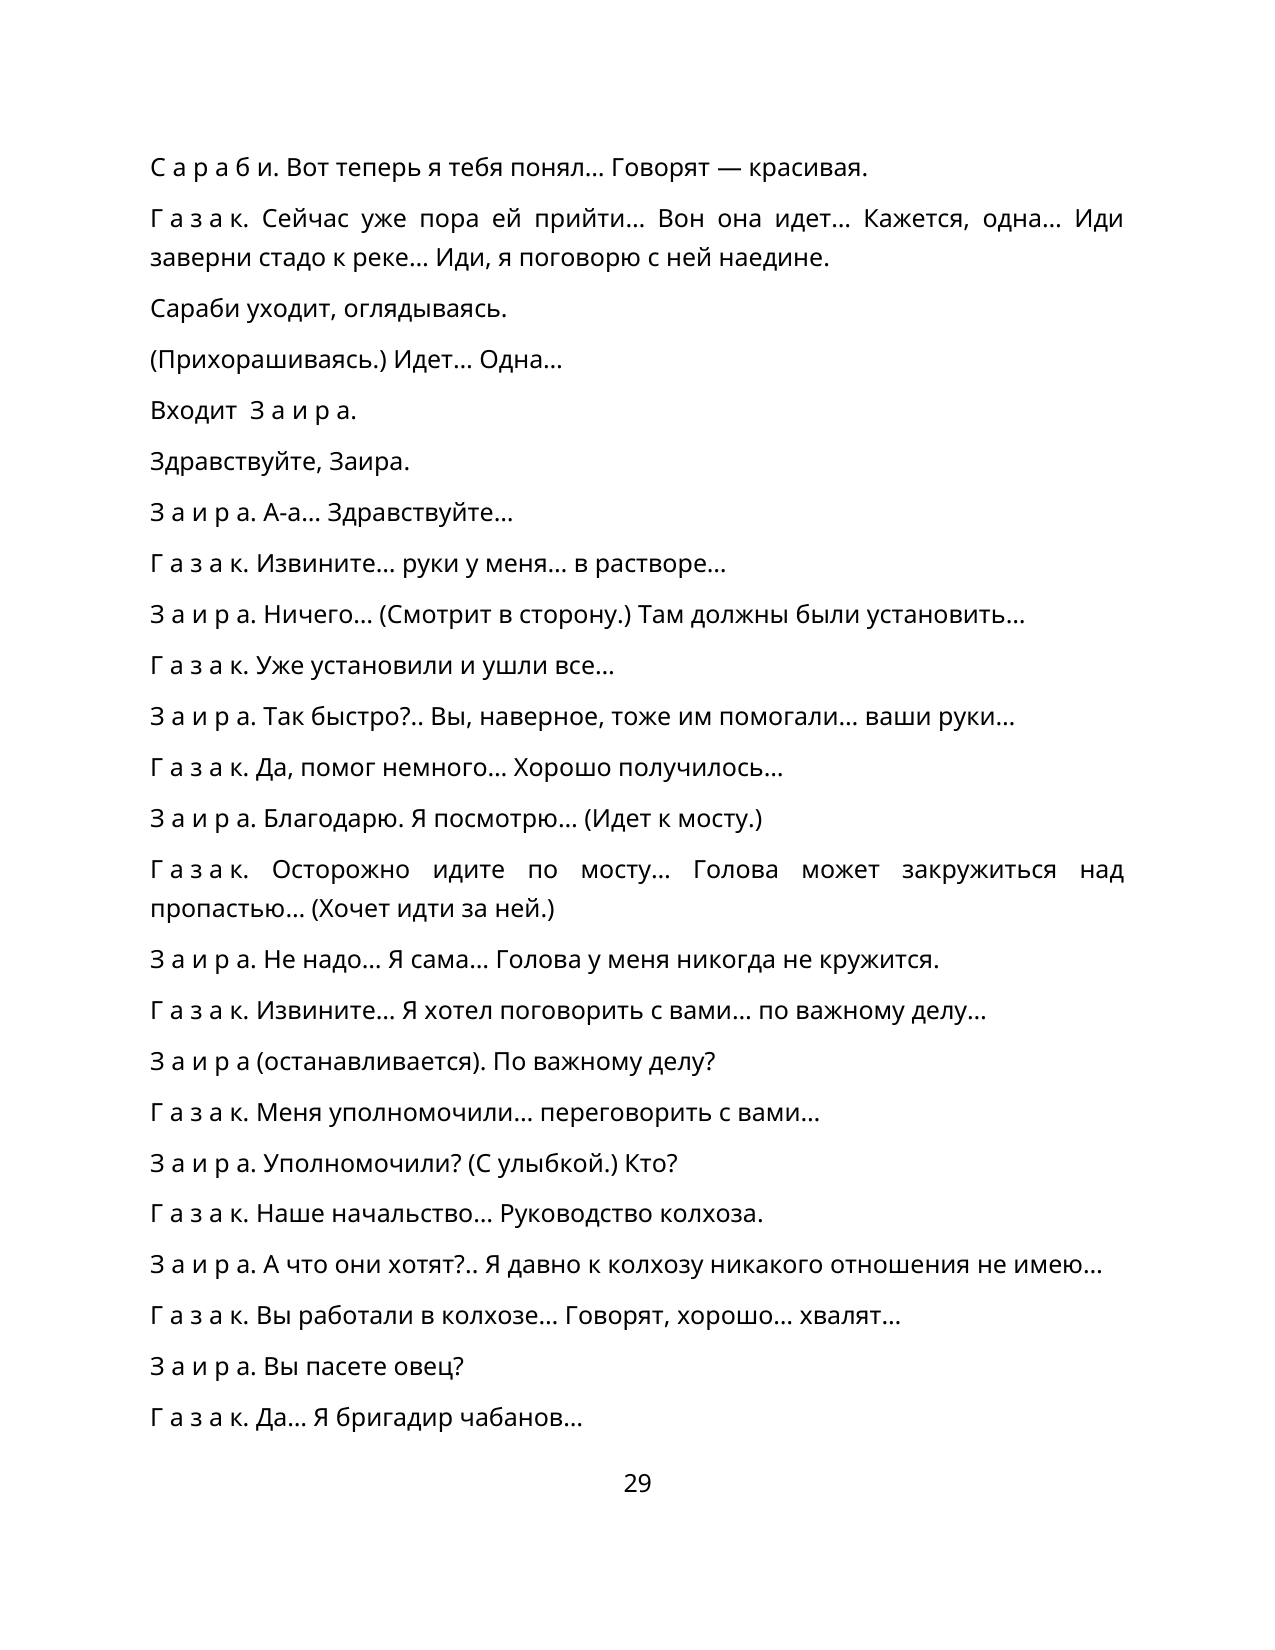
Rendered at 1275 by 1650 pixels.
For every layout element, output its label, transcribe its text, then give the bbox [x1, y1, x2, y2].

text (Прихорашиваясь.) Идет… Одна… [150, 342, 1125, 376]
text З а и р а. Так быстро?.. Вы, наверное, тоже им помогали… ваши руки… [150, 698, 1125, 733]
text Г а з а к. Извините… руки у меня… в растворе… [150, 546, 1125, 580]
text Здравствуйте, Заира. [150, 444, 1125, 478]
text Г а з а к. Сейчас уже пора ей прийти… Вон она идет… Кажется, одна… Иди заверни стадо к реке… Иди, я поговорю с ней наедине. [150, 201, 1125, 274]
text З а и р а. А-а… Здравствуйте… [150, 495, 1125, 529]
text Г а з а к. Да, помог немного… Хорошо получилось… [150, 749, 1125, 783]
text Г а з а к. Да… Я бригадир чабанов… [150, 1400, 1125, 1434]
text Г а з а к. Осторожно идите по мосту… Голова может закружиться над пропастью… (Хочет идти за ней.) [150, 851, 1125, 924]
text Г а з а к. Меня уполномочили… переговорить с вами… [150, 1094, 1125, 1128]
text Г а з а к. Уже установили и ушли все… [150, 648, 1125, 682]
text Г а з а к. Извините… Я хотел поговорить с вами… по важному делу… [150, 992, 1125, 1026]
text З а и р а. Вы пасете овец? [150, 1349, 1125, 1383]
text З а и р а. Ничего… (Смотрит в сторону.) Там должны были установить… [150, 597, 1125, 631]
text Сараби уходит, оглядываясь. [150, 291, 1125, 325]
text Г а з а к. Вы работали в колхозе… Говорят, хорошо… хвалят… [150, 1298, 1125, 1332]
text З а и р а. А что они хотят?.. Я давно к колхозу никакого отношения не имею… [150, 1247, 1125, 1281]
text З а и р а. Благодарю. Я посмотрю… (Идет к мосту.) [150, 800, 1125, 834]
text З а и р а. Уполномочили? (С улыбкой.) Кто? [150, 1145, 1125, 1179]
text З а и р а (останавливается). По важному делу? [150, 1043, 1125, 1077]
text Входит З а и р а. [150, 393, 1125, 427]
text С а р а б и. Вот теперь я тебя понял… Говорят — красивая. [150, 150, 1125, 184]
text Г а з а к. Наше начальство… Руководство колхоза. [150, 1196, 1125, 1230]
text З а и р а. Не надо… Я сама… Голова у меня никогда не кружится. [150, 941, 1125, 976]
